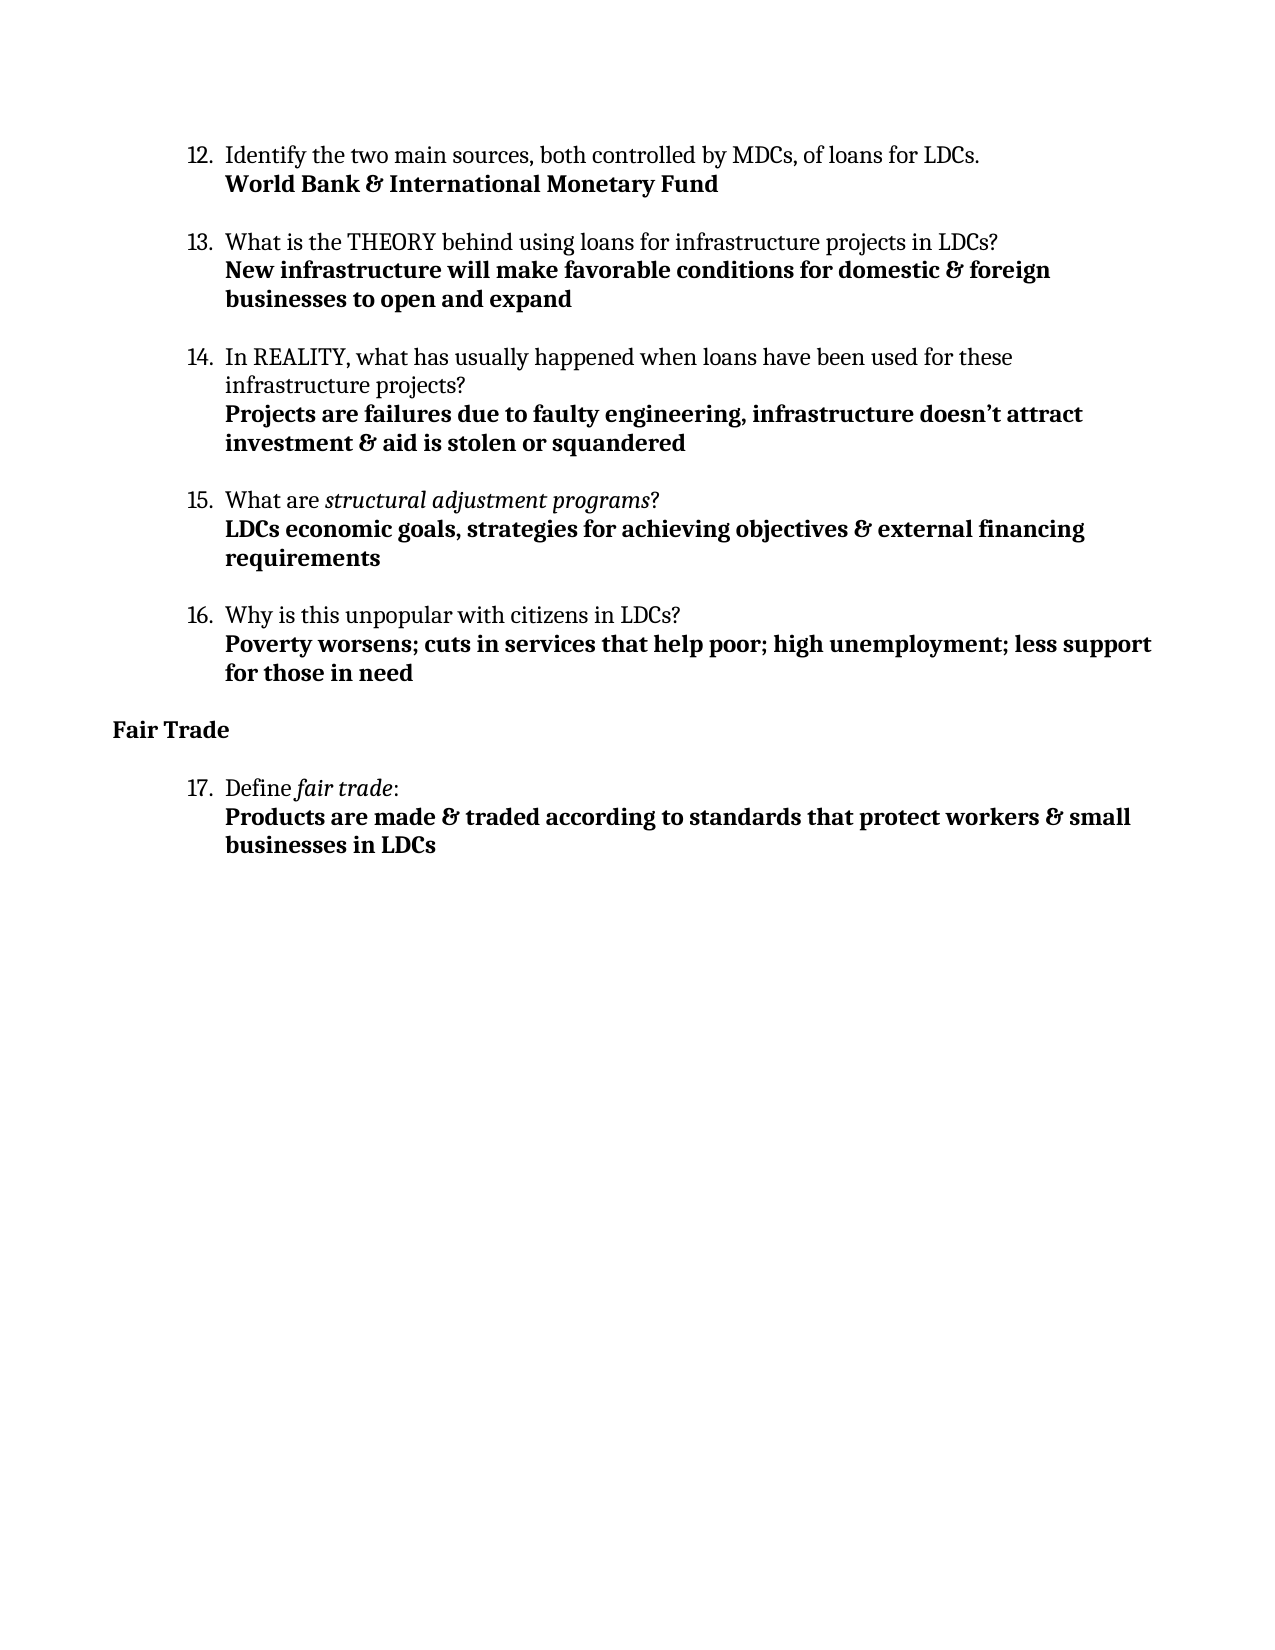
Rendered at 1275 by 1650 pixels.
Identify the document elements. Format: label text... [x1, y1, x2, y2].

list Define fair trade: Products are made & traded according to standards that protect workers & small businesses in LDCs [187, 774, 1162, 860]
list What is the THEORY behind using loans for infrastructure projects in LDCs? New infrastructure will make favorable conditions for domestic & foreign businesses to open and expand [187, 227, 1162, 314]
text Fair Trade [112, 716, 1162, 745]
list In REALITY, what has usually happened when loans have been used for these infrastructure projects? Projects are failures due to faulty engineering, infrastructure doesn’t attract investment & aid is stolen or squandered [187, 342, 1162, 457]
list Identify the two main sources, both controlled by MDCs, of loans for LDCs. World Bank & International Monetary Fund [187, 141, 1162, 199]
list Why is this unpopular with citizens in LDCs? Poverty worsens; cuts in services that help poor; high unemployment; less support for those in need [187, 601, 1162, 687]
list What are structural adjustment programs? LDCs economic goals, strategies for achieving objectives & external financing requirements [187, 486, 1162, 572]
